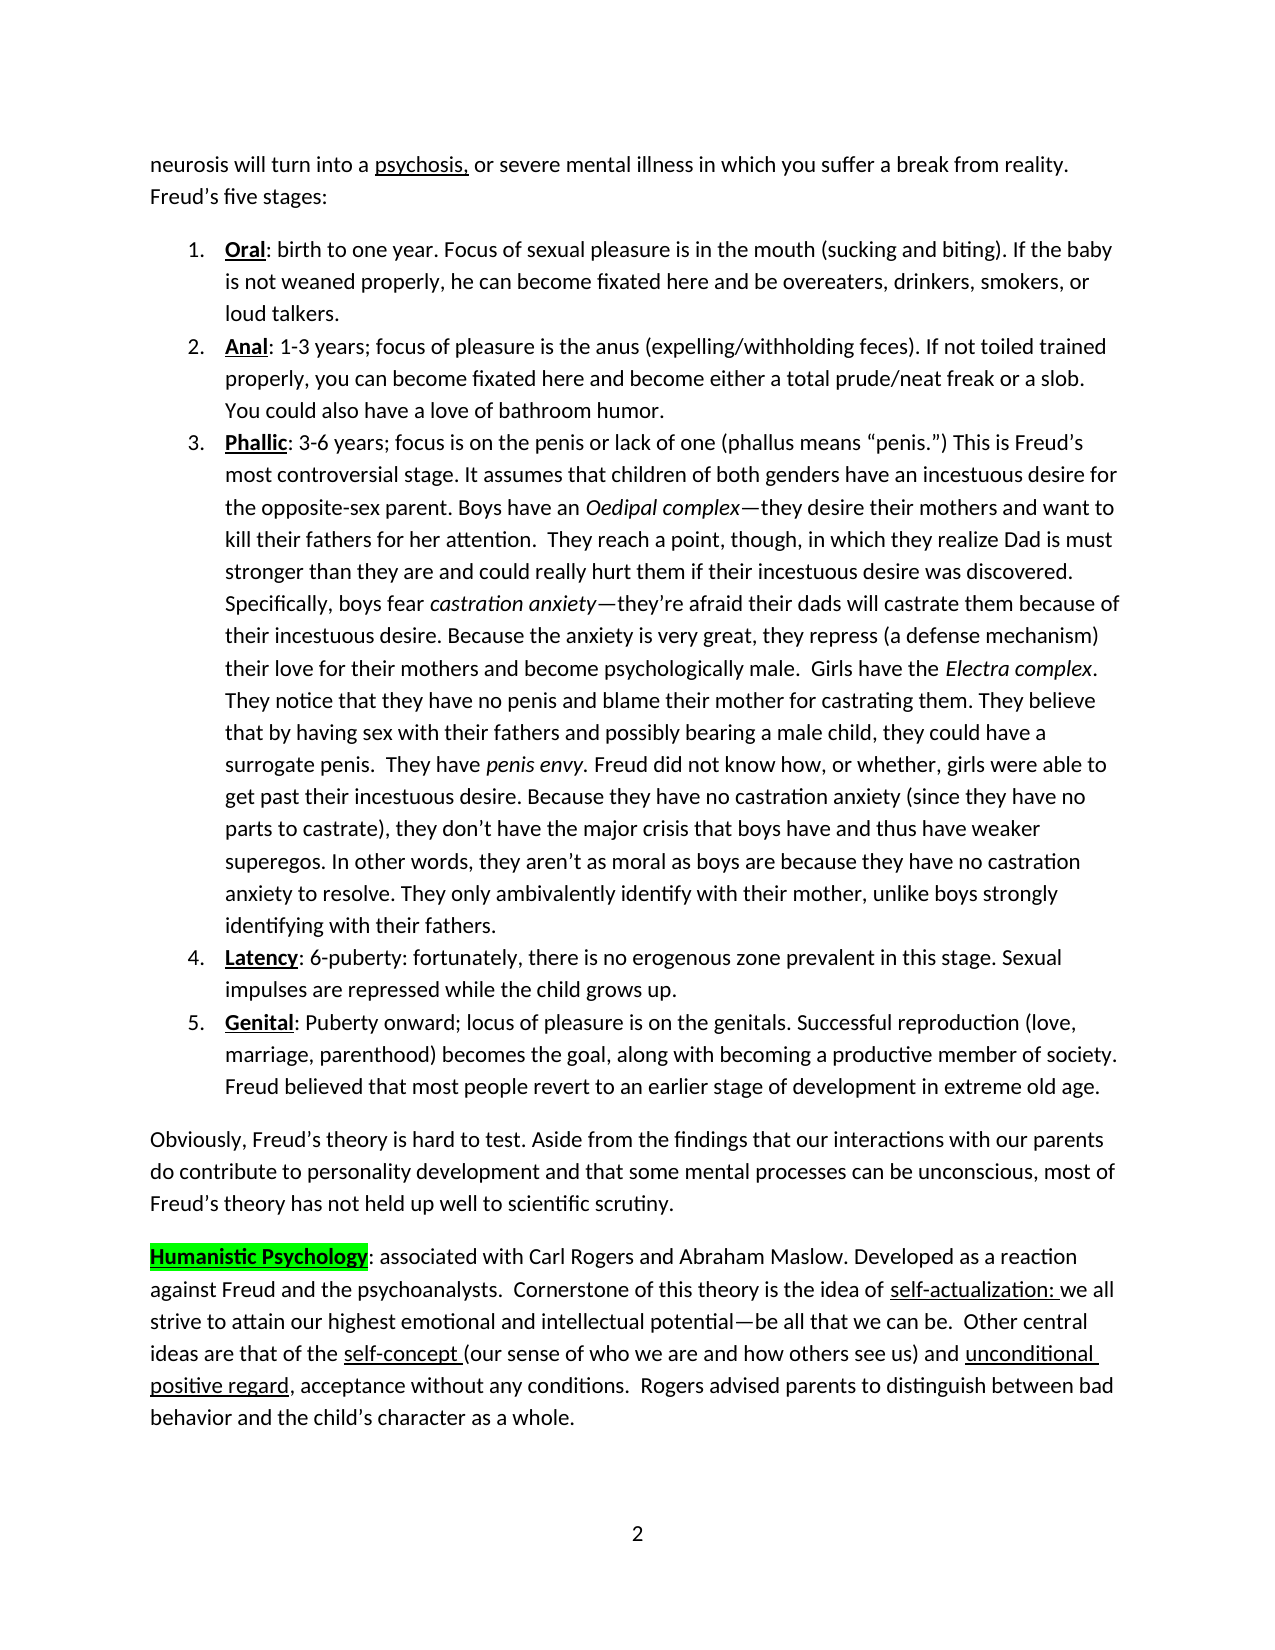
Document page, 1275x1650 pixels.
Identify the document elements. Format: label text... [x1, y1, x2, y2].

list Phallic: 3-6 years; focus is on the penis or lack of one (phallus means “penis.”) This is Freud’s most controversial stage. It assumes that children of both genders have an incestuous desire for the opposite-sex parent. Boys have an Oedipal complex—they desire their mothers and want to kill their fathers for her attention. They reach a point, though, in which they realize Dad is must stronger than they are and could really hurt them if their incestuous desire was discovered. Specifically, boys fear castration anxiety—they’re afraid their dads will castrate them because of their incestuous desire. Because the anxiety is very great, they repress (a defense mechanism) their love for their mothers and become psychologically male. Girls have the Electra complex. They notice that they have no penis and blame their mother for castrating them. They believe that by having sex with their fathers and possibly bearing a male child, they could have a surrogate penis. They have penis envy. Freud did not know how, or whether, girls were able to get past their incestuous desire. Because they have no castration anxiety (since they have no parts to castrate), they don’t have the major crisis that boys have and thus have weaker superegos. In other words, they aren’t as moral as boys are because they have no castration anxiety to resolve. They only ambivalently identify with their mother, unlike boys strongly identifying with their fathers. [187, 428, 1125, 939]
list Genital: Puberty onward; locus of pleasure is on the genitals. Successful reproduction (love, marriage, parenthood) becomes the goal, along with becoming a productive member of society. Freud believed that most people revert to an earlier stage of development in extreme old age. [187, 1008, 1125, 1100]
list Oral: birth to one year. Focus of sexual pleasure is in the mouth (sucking and biting). If the baby is not weaned properly, he can become fixated here and be overeaters, drinkers, smokers, or loud talkers. [187, 235, 1125, 328]
text Humanistic Psychology: associated with Carl Rogers and Abraham Maslow. Developed as a reaction against Freud and the psychoanalysts. Cornerstone of this theory is the idea of self-actualization: we all strive to attain our highest emotional and intellectual potential—be all that we can be. Other central ideas are that of the self-concept (our sense of who we are and how others see us) and unconditional positive regard, acceptance without any conditions. Rogers advised parents to distinguish between bad behavior and the child’s character as a whole. [150, 1242, 1125, 1431]
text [150, 150, 1125, 210]
text Obviously, Freud’s theory is hard to test. Aside from the findings that our interactions with our parents do contribute to personality development and that some mental processes can be unconscious, most of Freud’s theory has not held up well to scientific scrutiny. [150, 1125, 1125, 1217]
list Anal: 1-3 years; focus of pleasure is the anus (expelling/withholding feces). If not toiled trained properly, you can become fixated here and become either a total prude/neat freak or a slob. You could also have a love of bathroom humor. [187, 332, 1125, 424]
list Latency: 6-puberty: fortunately, there is no erogenous zone prevalent in this stage. Sexual impulses are repressed while the child grows up. [187, 943, 1125, 1003]
